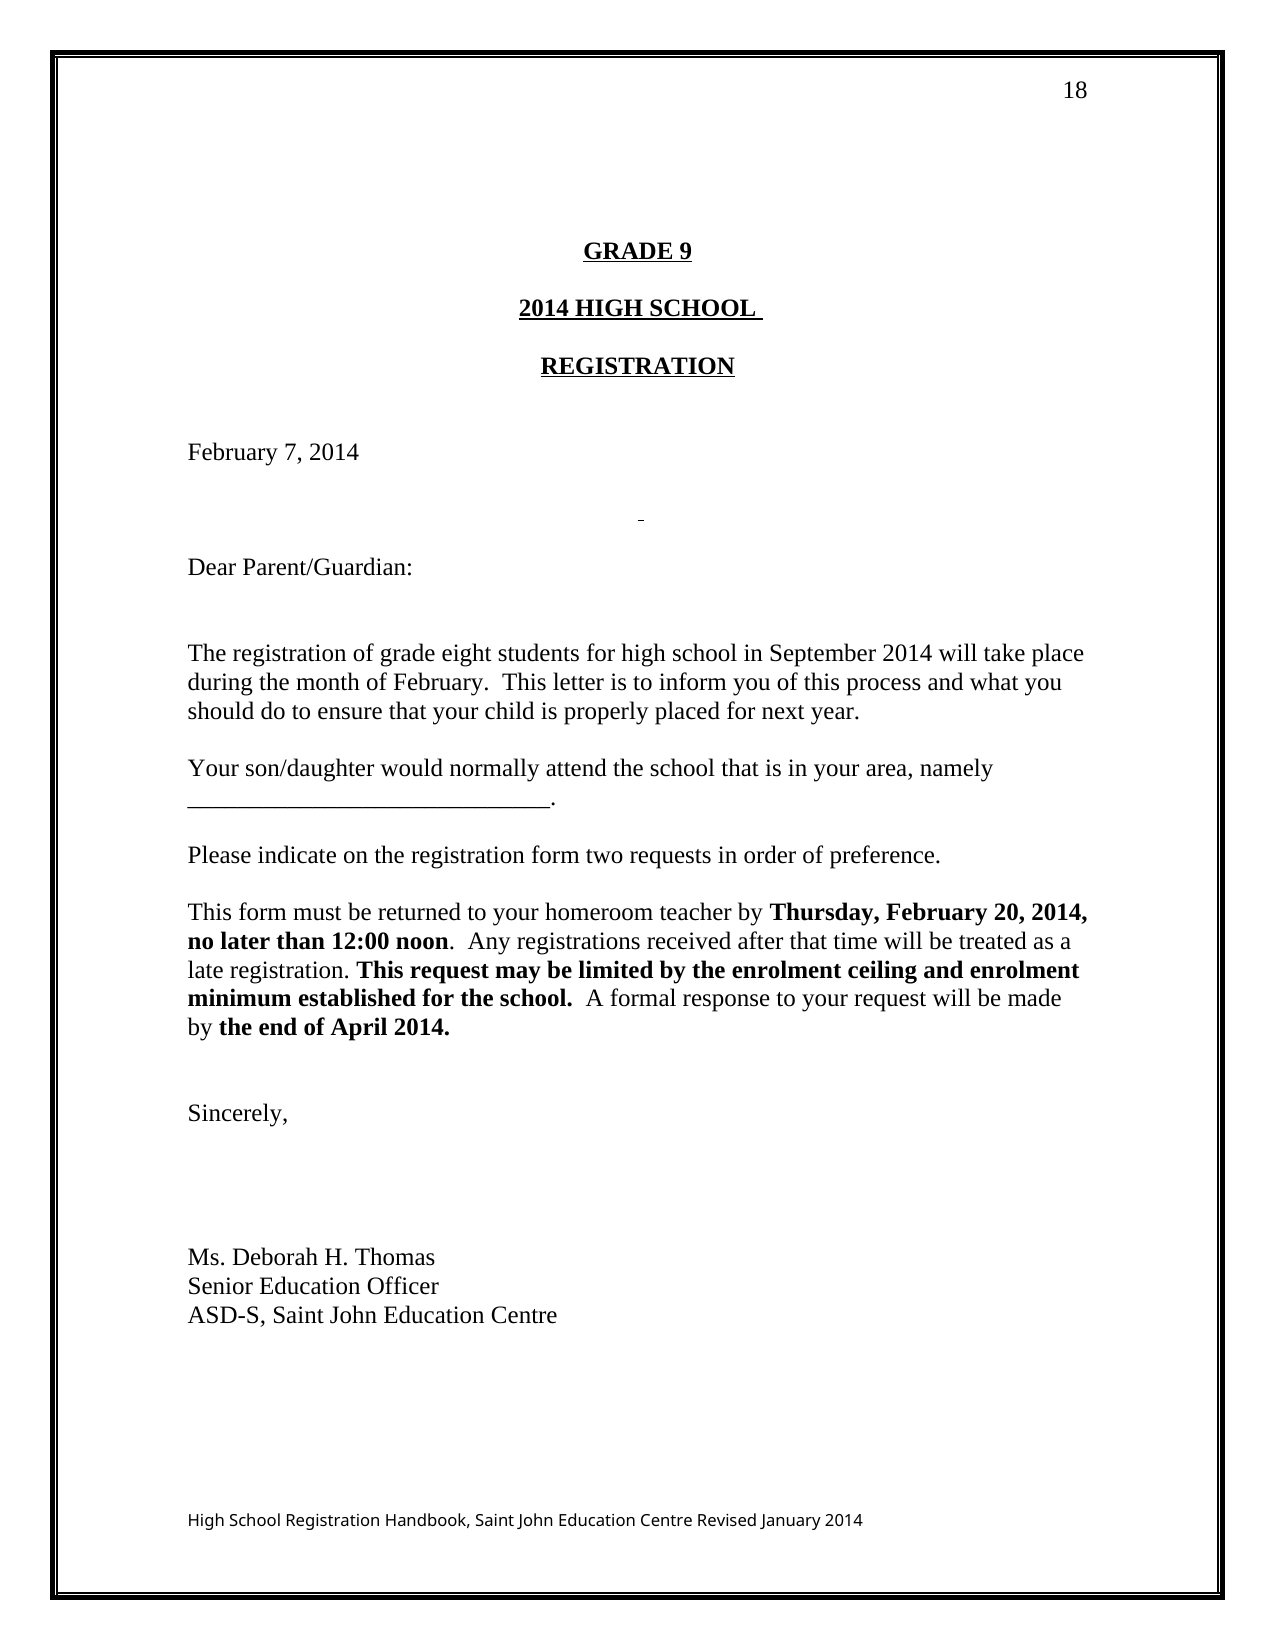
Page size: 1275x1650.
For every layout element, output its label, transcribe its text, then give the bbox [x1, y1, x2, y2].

text 2014 HIGH SCHOOL [187, 293, 1087, 322]
text Your son/daughter would normally attend the school that is in your area, namely _____________________________. [187, 753, 1087, 811]
text ASD-S, Saint John Education Centre [187, 1300, 1087, 1328]
text Dear Parent/Guardian: [187, 552, 1087, 581]
text REGISTRATION [187, 351, 1087, 380]
text Senior Education Officer [187, 1271, 1087, 1300]
text The registration of grade eight students for high school in September 2014 will take place during the month of February. This letter is to inform you of this process and what you should do to ensure that your child is properly placed for next year. [187, 638, 1087, 725]
text Sincerely, [187, 1098, 1087, 1127]
text This form must be returned to your homeroom teacher by Thursday, February 20, 2014, no later than 12:00 noon. Any registrations received after that time will be treated as a late registration. This request may be limited by the enrolment ceiling and enrolment minimum established for the school. A formal response to your request will be made by the end of April 2014. [187, 897, 1087, 1041]
text Please indicate on the registration form two requests in order of preference. [187, 840, 1087, 868]
text February 7, 2014 [187, 437, 1087, 466]
text GRADE 9 [187, 236, 1087, 265]
text Ms. Deborah H. Thomas [187, 1242, 1087, 1271]
